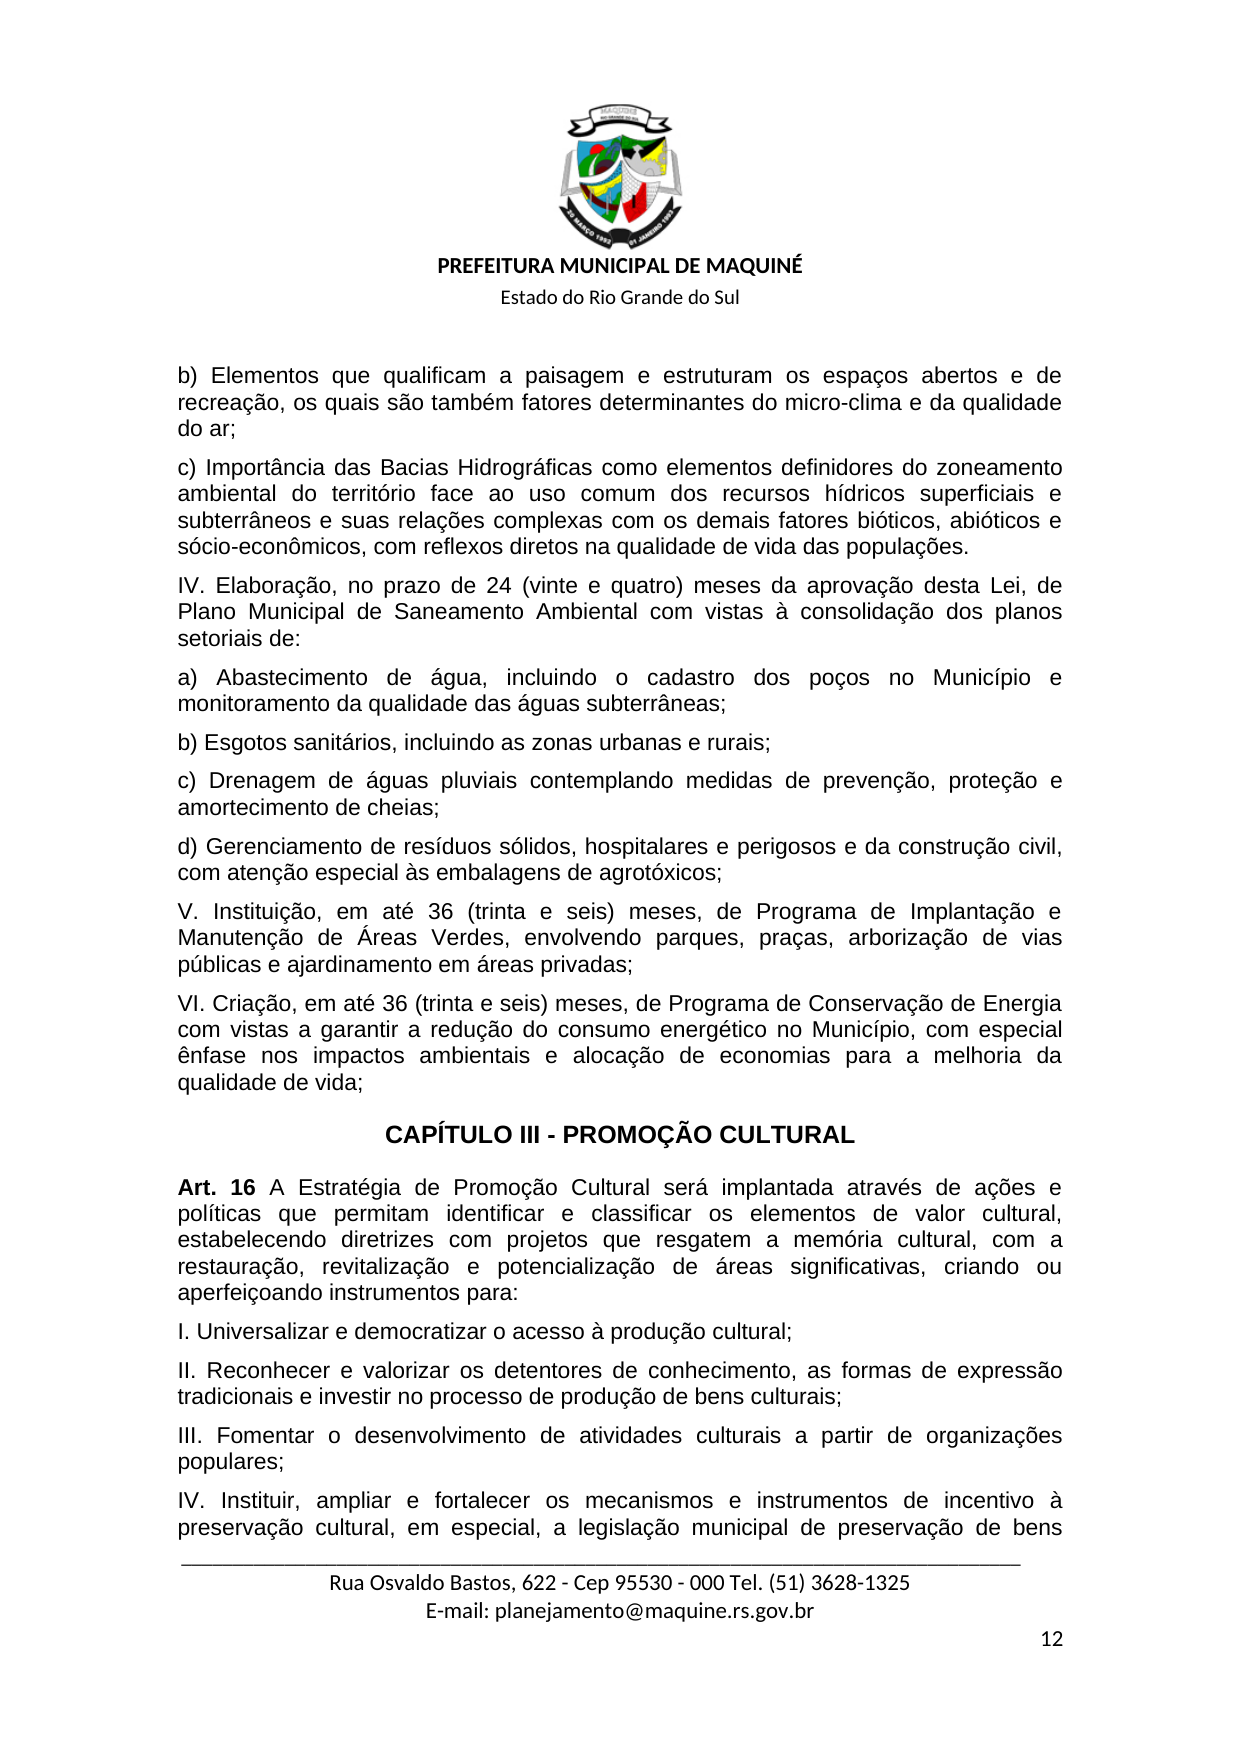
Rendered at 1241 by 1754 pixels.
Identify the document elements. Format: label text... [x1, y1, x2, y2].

text Art. 16 A Estratégia de Promoção Cultural será implantada através de ações e políticas que permitam identificar e classificar os elementos de valor cultural, estabelecendo diretrizes com projetos que resgatem a memória cultural, com a restauração, revitalização e potencialização de áreas significativas, criando ou aperfeiçoando instrumentos para: [177, 1174, 1063, 1305]
text b) Elementos que qualificam a paisagem e estruturam os espaços abertos e de recreação, os quais são também fatores determinantes do micro-clima e da qualidade do ar; [177, 362, 1063, 441]
text IV. Elaboração, no prazo de 24 (vinte e quatro) meses da aprovação desta Lei, de Plano Municipal de Saneamento Ambiental com vistas à consolidação dos planos setoriais de: [177, 572, 1063, 651]
text CAPÍTULO III - PROMOÇÃO CULTURAL [177, 1120, 1063, 1149]
text II. Reconhecer e valorizar os detentores de conhecimento, as formas de expressão tradicionais e investir no processo de produção de bens culturais; [177, 1357, 1063, 1409]
text a) Abastecimento de água, incluindo o cadastro dos poços no Município e monitoramento da qualidade das águas subterrâneas; [177, 663, 1063, 716]
picture [535, 101, 705, 252]
text I. Universalizar e democratizar o acesso à produção cultural; [177, 1318, 1063, 1344]
text III. Fomentar o desenvolvimento de atividades culturais a partir de organizações populares; [177, 1422, 1063, 1475]
text c) Importância das Bacias Hidrográficas como elementos definidores do zoneamento ambiental do território face ao uso comum dos recursos hídricos superficiais e subterrâneos e suas relações complexas com os demais fatores bióticos, abióticos e sócio-econômicos, com reflexos diretos na qualidade de vida das populações. [177, 454, 1063, 559]
text V. Instituição, em até 36 (trinta e seis) meses, de Programa de Implantação e Manutenção de Áreas Verdes, envolvendo parques, praças, arborização de vias públicas e ajardinamento em áreas privadas; [177, 898, 1063, 977]
text c) Drenagem de águas pluviais contemplando medidas de prevenção, proteção e amortecimento de cheias; [177, 767, 1063, 820]
text d) Gerenciamento de resíduos sólidos, hospitalares e perigosos e da construção civil, com atenção especial às embalagens de agrotóxicos; [177, 833, 1063, 885]
text VI. Criação, em até 36 (trinta e seis) meses, de Programa de Conservação de Energia com vistas a garantir a redução do consumo energético no Município, com especial ênfase nos impactos ambientais e alocação de economias para a melhoria da qualidade de vida; [177, 989, 1063, 1095]
text b) Esgotos sanitários, incluindo as zonas urbanas e rurais; [177, 729, 1063, 755]
